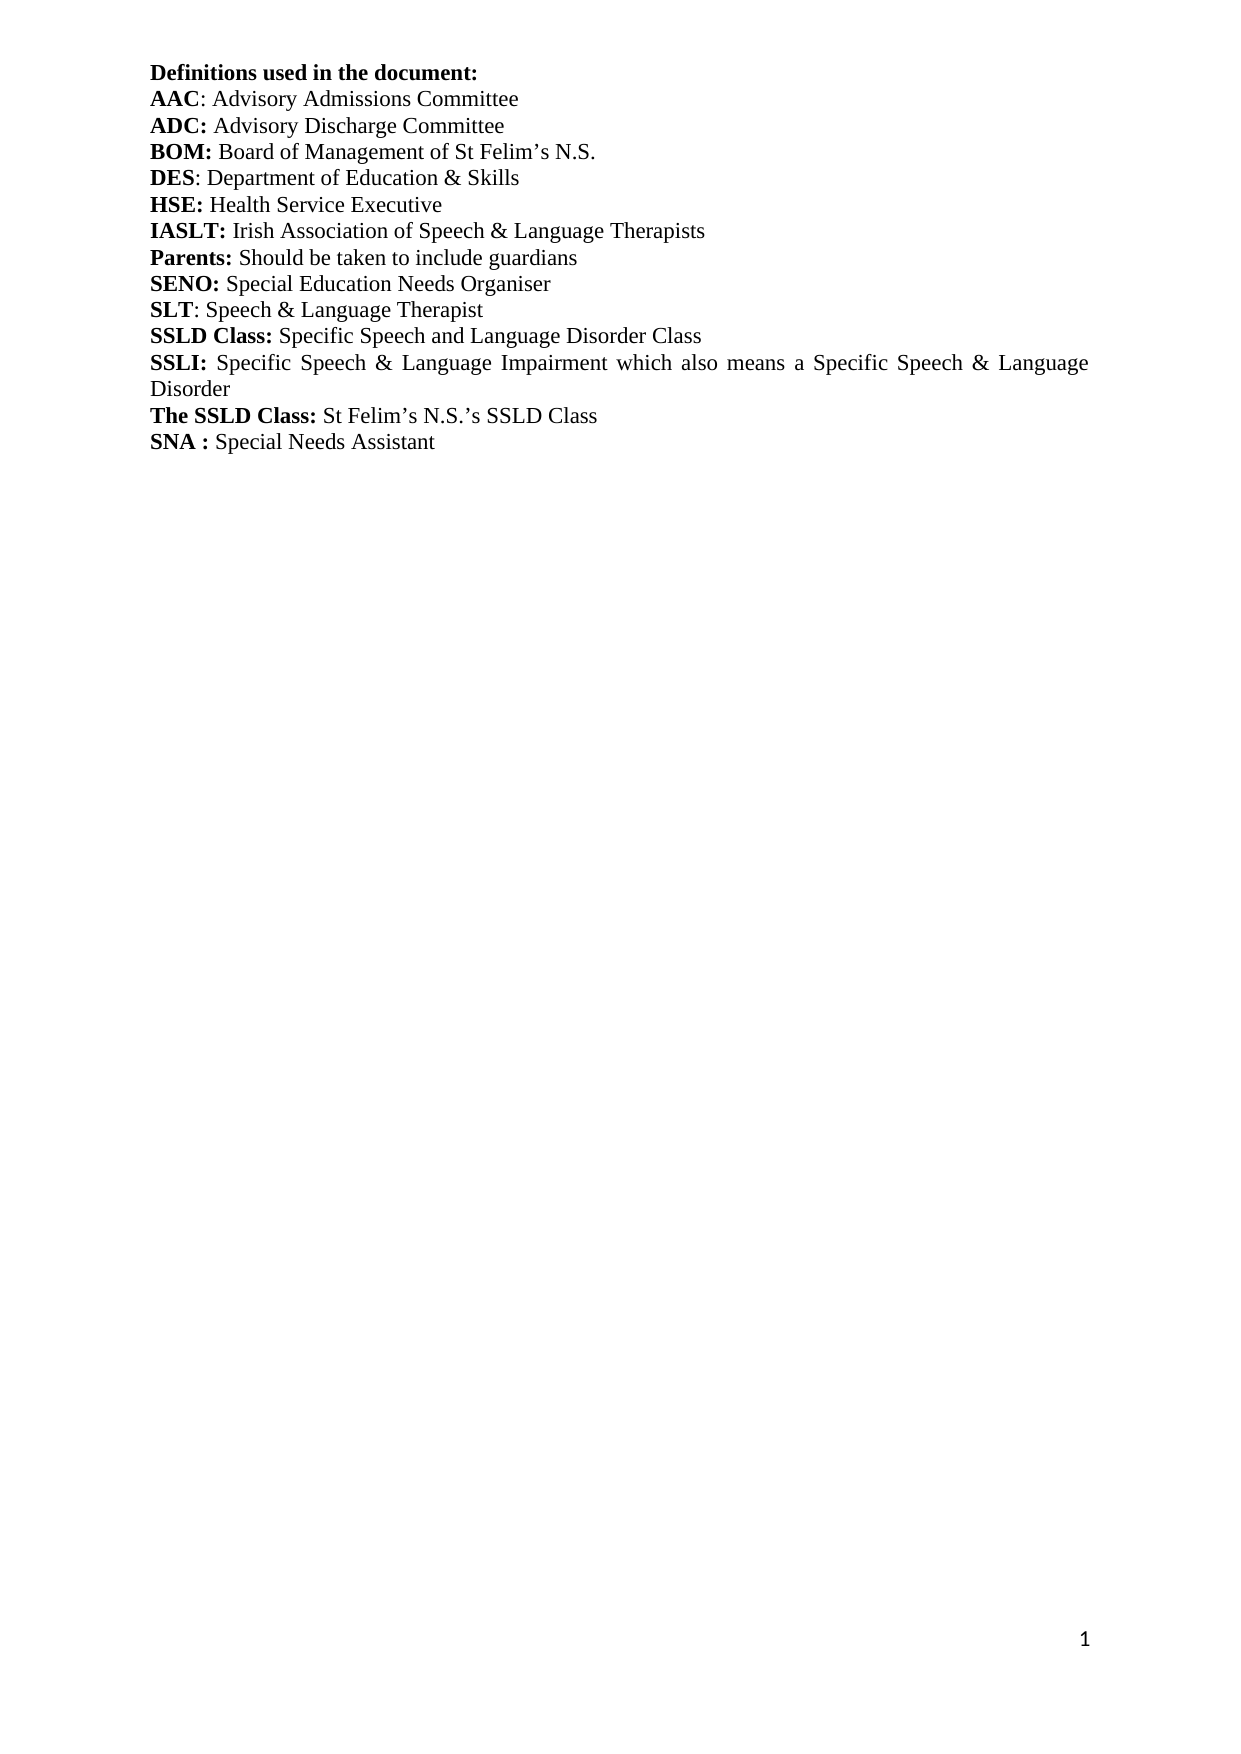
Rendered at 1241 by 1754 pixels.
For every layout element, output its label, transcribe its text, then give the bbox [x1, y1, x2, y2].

text ADC: Advisory Discharge Committee [150, 112, 1090, 138]
text SENO: Special Education Needs Organiser [150, 270, 1090, 296]
text SSLI: Specific Speech & Language Impairment which also means a Specific Speech & Language Disorder [150, 349, 1090, 402]
text Definitions used in the document: [150, 59, 1090, 85]
text SLT: Speech & Language Therapist [150, 296, 1090, 323]
text DES: Department of Education & Skills [150, 164, 1090, 191]
text The SSLD Class: St Felim’s N.S.’s SSLD Class [150, 402, 1090, 428]
text AAC: Advisory Admissions Committee [150, 85, 1090, 112]
text IASLT: Irish Association of Speech & Language Therapists [150, 217, 1090, 243]
text BOM: Board of Management of St Felim’s N.S. [150, 138, 1090, 164]
text SSLD Class: Specific Speech and Language Disorder Class [150, 323, 1090, 349]
text Parents: Should be taken to include guardians [150, 243, 1090, 270]
text SNA : Special Needs Assistant [150, 428, 1090, 454]
text HSE: Health Service Executive [150, 191, 1090, 217]
